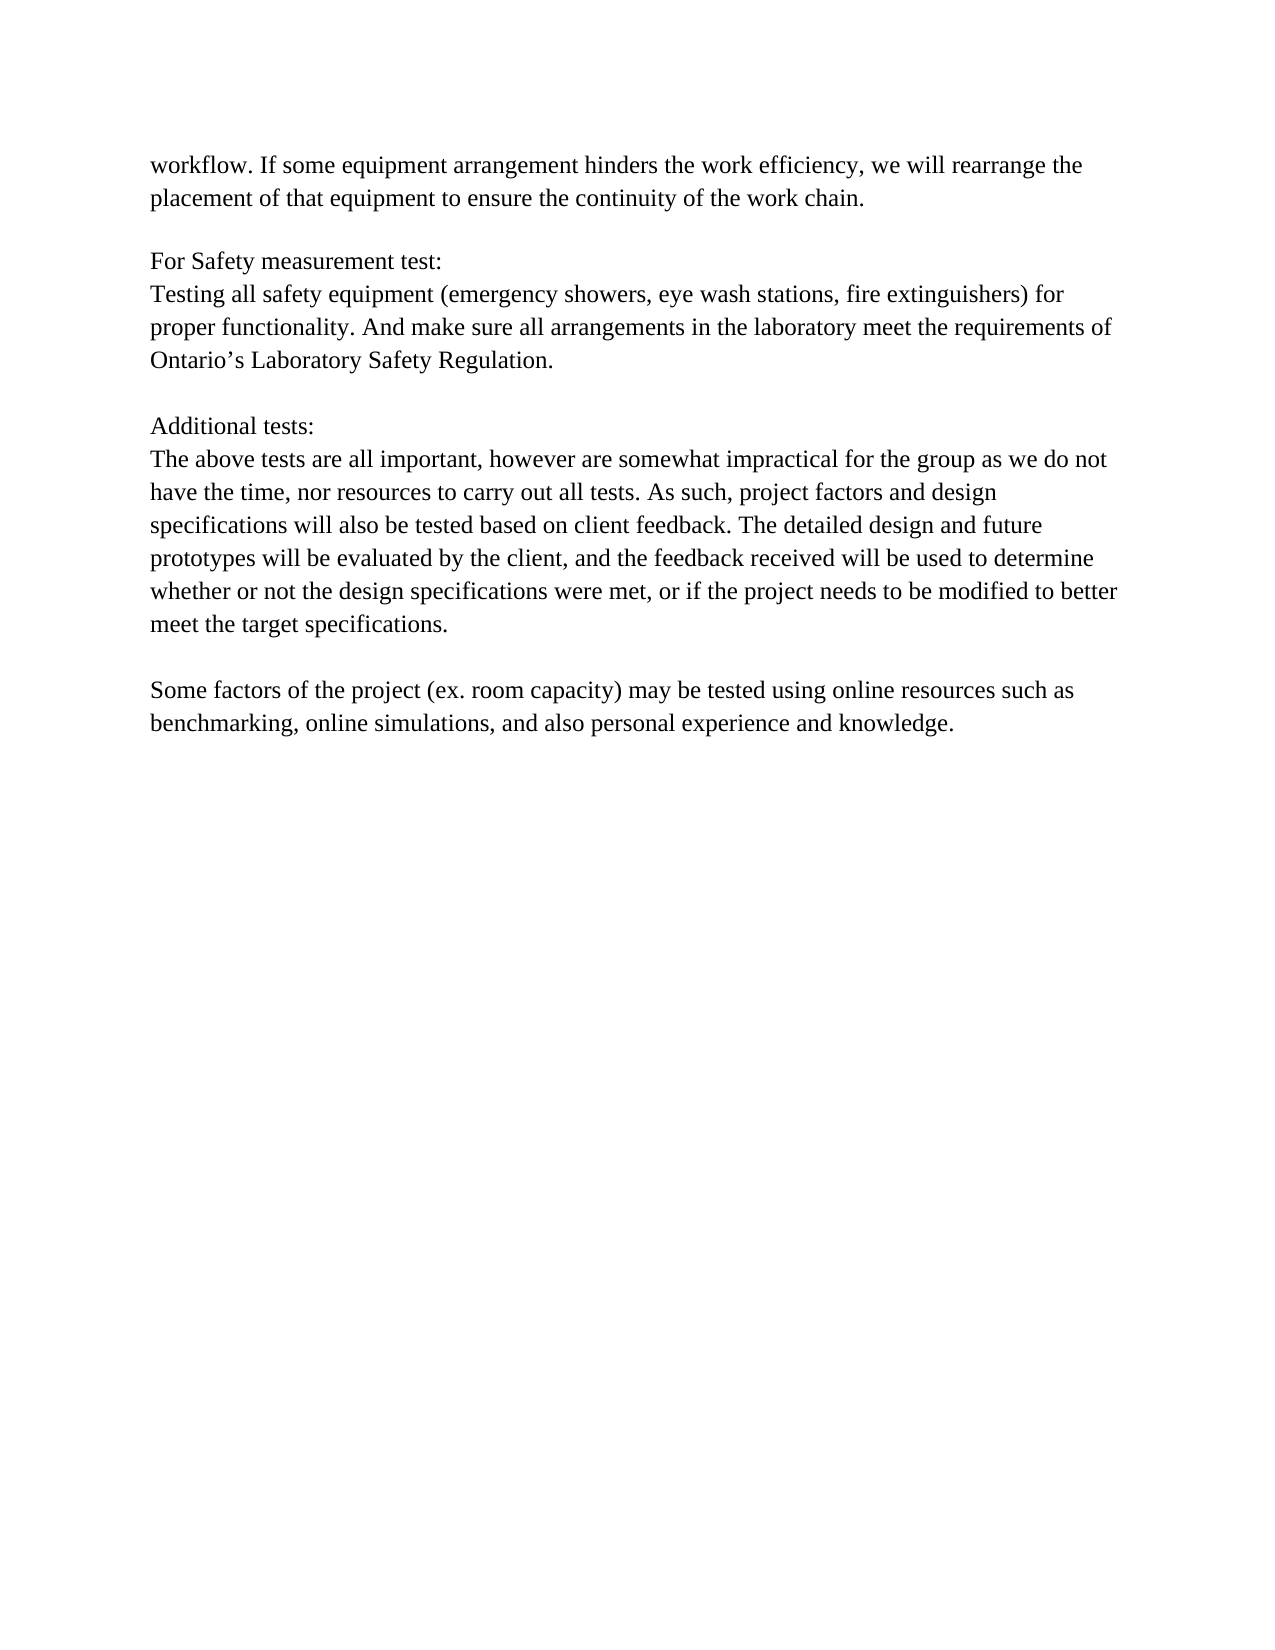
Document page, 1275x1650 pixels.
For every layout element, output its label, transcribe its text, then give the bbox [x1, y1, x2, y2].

text Additional tests: [150, 411, 1125, 440]
text Testing all safety equipment (emergency showers, eye wash stations, fire extinguishers) for proper functionality. And make sure all arrangements in the laboratory meet the requirements of Ontario’s Laboratory Safety Regulation. [150, 279, 1125, 374]
text The above tests are all important, however are somewhat impractical for the group as we do not have the time, nor resources to carry out all tests. As such, project factors and design specifications will also be tested based on client feedback. The detailed design and future prototypes will be evaluated by the client, and the feedback received will be used to determine whether or not the design specifications were met, or if the project needs to be modified to better meet the target specifications. [150, 444, 1125, 638]
text For Safety measurement test: [150, 246, 1125, 275]
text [150, 150, 1125, 212]
text Some factors of the project (ex. room capacity) may be tested using online resources such as benchmarking, online simulations, and also personal experience and knowledge. [150, 676, 1125, 737]
